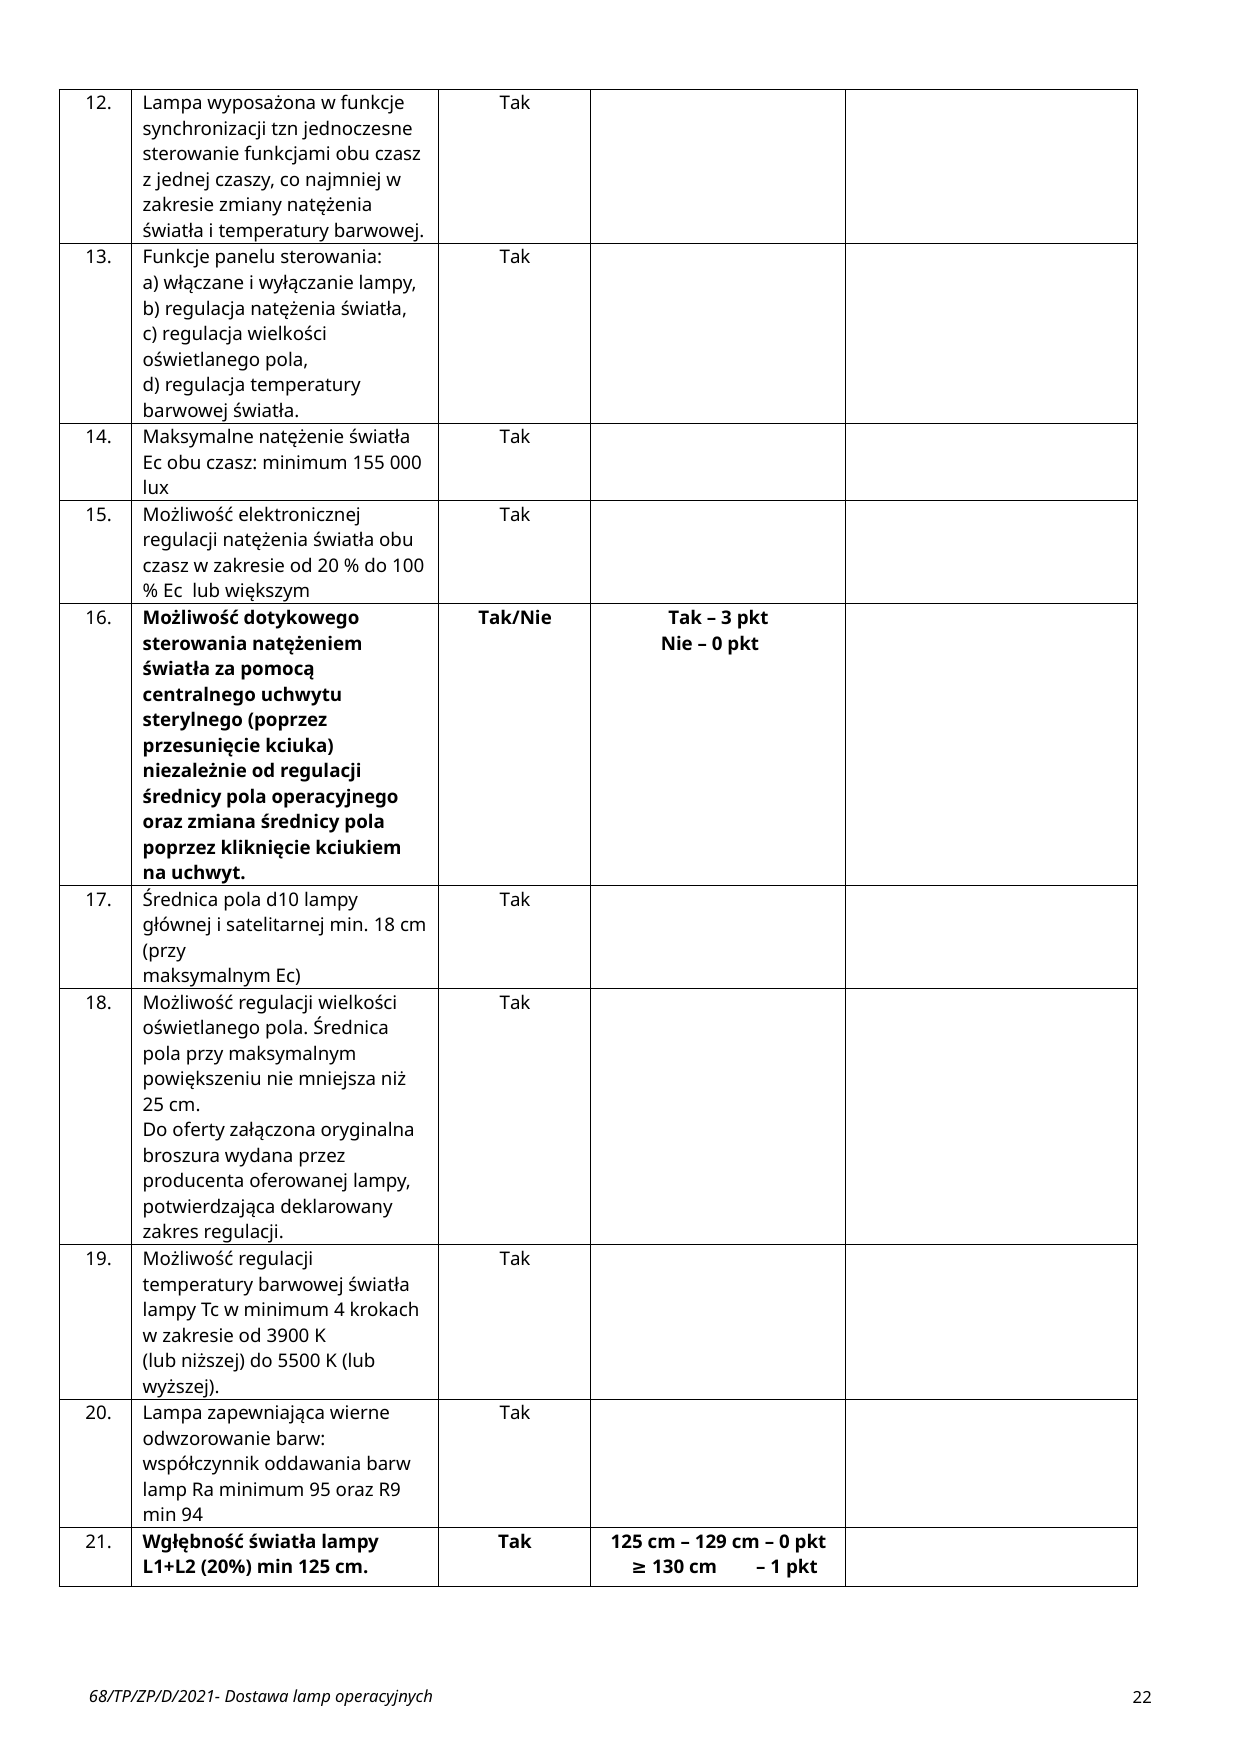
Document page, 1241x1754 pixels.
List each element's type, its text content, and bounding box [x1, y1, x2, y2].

table_cell [591, 501, 845, 603]
table_cell [591, 989, 845, 1244]
table_cell Lampa wyposażona w funkcje synchronizacji tzn jednoczesne sterowanie funkcjami obu czasz z jednej czaszy, co najmniej w zakresie zmiany natężenia światła i temperatury barwowej. [132, 90, 438, 243]
table_cell Tak [439, 1528, 590, 1586]
table_cell Tak – 3 pkt Nie – 0 pkt [591, 604, 845, 885]
table_cell Maksymalne natężenie światła Ec obu czasz: minimum 155 000 lux [132, 424, 438, 500]
table_cell [846, 1400, 1137, 1527]
table_cell [846, 989, 1137, 1244]
table_cell [60, 244, 131, 422]
table_cell Funkcje panelu sterowania: a) włączane i wyłączanie lampy, b) regulacja natężenia światła, c) regulacja wielkości oświetlanego pola, d) regulacja temperatury barwowej światła. [132, 244, 438, 422]
table_cell [846, 244, 1137, 422]
table_cell Tak [439, 90, 590, 243]
table_cell Tak [439, 1400, 590, 1527]
table_cell [591, 1245, 845, 1398]
table_cell Tak [439, 1245, 590, 1398]
table_cell [60, 1528, 131, 1586]
table_cell [60, 886, 131, 988]
table_cell [846, 886, 1137, 988]
table_cell [846, 1245, 1137, 1398]
table_cell Możliwość elektronicznej regulacji natężenia światła obu czasz w zakresie od 20 % do 100 % Ec lub większym [132, 501, 438, 603]
table_cell Tak/Nie [439, 604, 590, 885]
table_cell [846, 1528, 1137, 1586]
table_cell Średnica pola d10 lampy głównej i satelitarnej min. 18 cm (przy maksymalnym Ec) [132, 886, 438, 988]
table_cell [591, 886, 845, 988]
table_cell Wgłębność światła lampy L1+L2 (20%) min 125 cm. [132, 1528, 438, 1586]
table_cell Możliwość regulacji wielkości oświetlanego pola. Średnica pola przy maksymalnym powiększeniu nie mniejsza niż 25 cm. Do oferty załączona oryginalna broszura wydana przez producenta oferowanej lampy, potwierdzająca deklarowany zakres regulacji. [132, 989, 438, 1244]
table_cell [591, 244, 845, 422]
table_cell [846, 424, 1137, 500]
table_cell [846, 90, 1137, 243]
table_cell [60, 1400, 131, 1527]
table_cell Tak [439, 244, 590, 422]
table_cell Możliwość regulacji temperatury barwowej światła lampy Tc w minimum 4 krokach w zakresie od 3900 K (lub niższej) do 5500 K (lub wyższej). [132, 1245, 438, 1398]
table_cell [60, 989, 131, 1244]
table_cell [60, 90, 131, 243]
table_cell [60, 424, 131, 500]
table_cell 125 cm – 129 cm – 0 pkt ≥ 130 cm – 1 pkt [591, 1528, 845, 1586]
table_cell Możliwość dotykowego sterowania natężeniem światła za pomocą centralnego uchwytu sterylnego (poprzez przesunięcie kciuka) niezależnie od regulacji średnicy pola operacyjnego oraz zmiana średnicy pola poprzez kliknięcie kciukiem na uchwyt. [132, 604, 438, 885]
table_cell [60, 1245, 131, 1398]
table_cell [846, 501, 1137, 603]
table_cell Lampa zapewniająca wierne odwzorowanie barw: współczynnik oddawania barw lamp Ra minimum 95 oraz R9 min 94 [132, 1400, 438, 1527]
table_cell [591, 424, 845, 500]
table_cell Tak [439, 886, 590, 988]
table_cell [591, 90, 845, 243]
table_cell [60, 604, 131, 885]
table_cell Tak [439, 989, 590, 1244]
table_cell Tak [439, 501, 590, 603]
table_cell Tak [439, 424, 590, 500]
table_cell [591, 1400, 845, 1527]
table_cell [60, 501, 131, 603]
table_cell [846, 604, 1137, 885]
